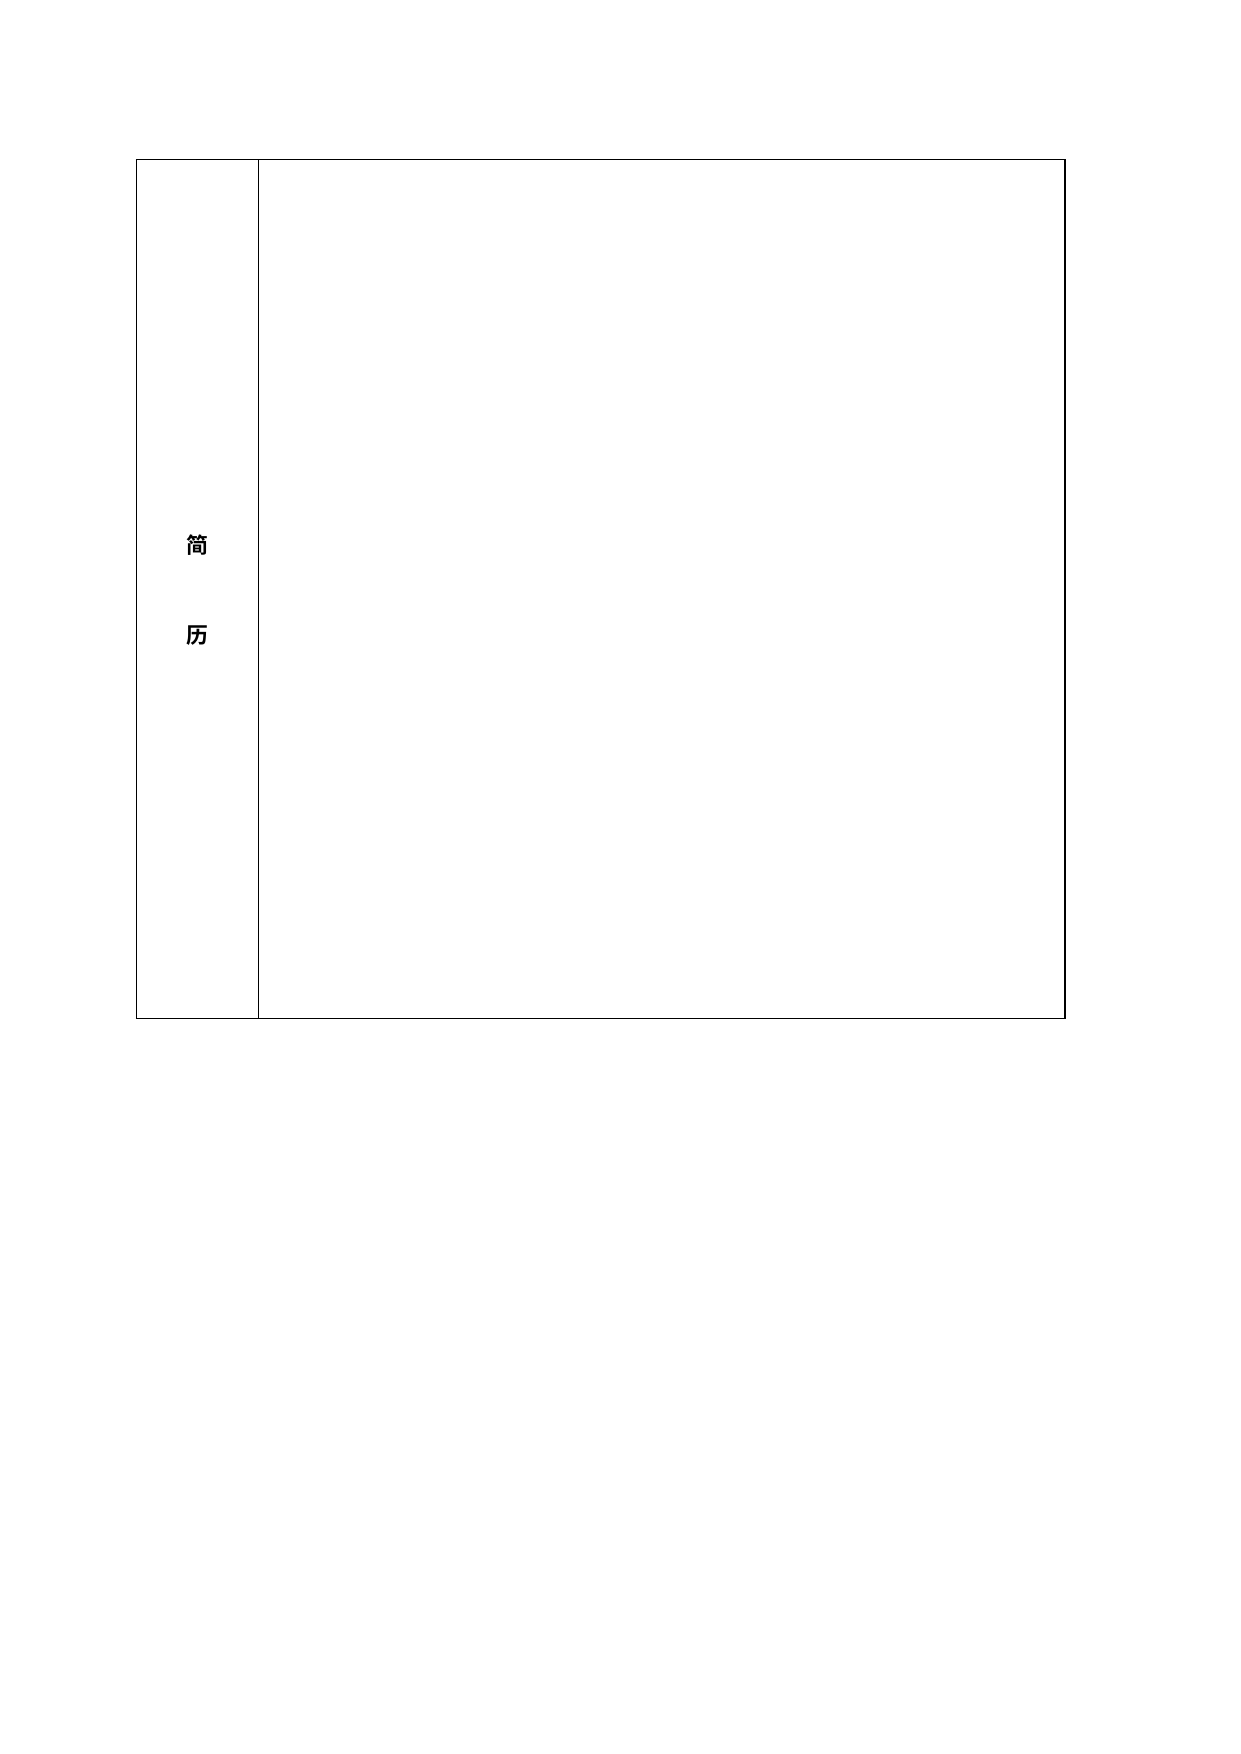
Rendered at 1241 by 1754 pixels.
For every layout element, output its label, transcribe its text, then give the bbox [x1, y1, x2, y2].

table_cell 简 历 [137, 160, 258, 1017]
table_cell [259, 160, 1064, 1017]
